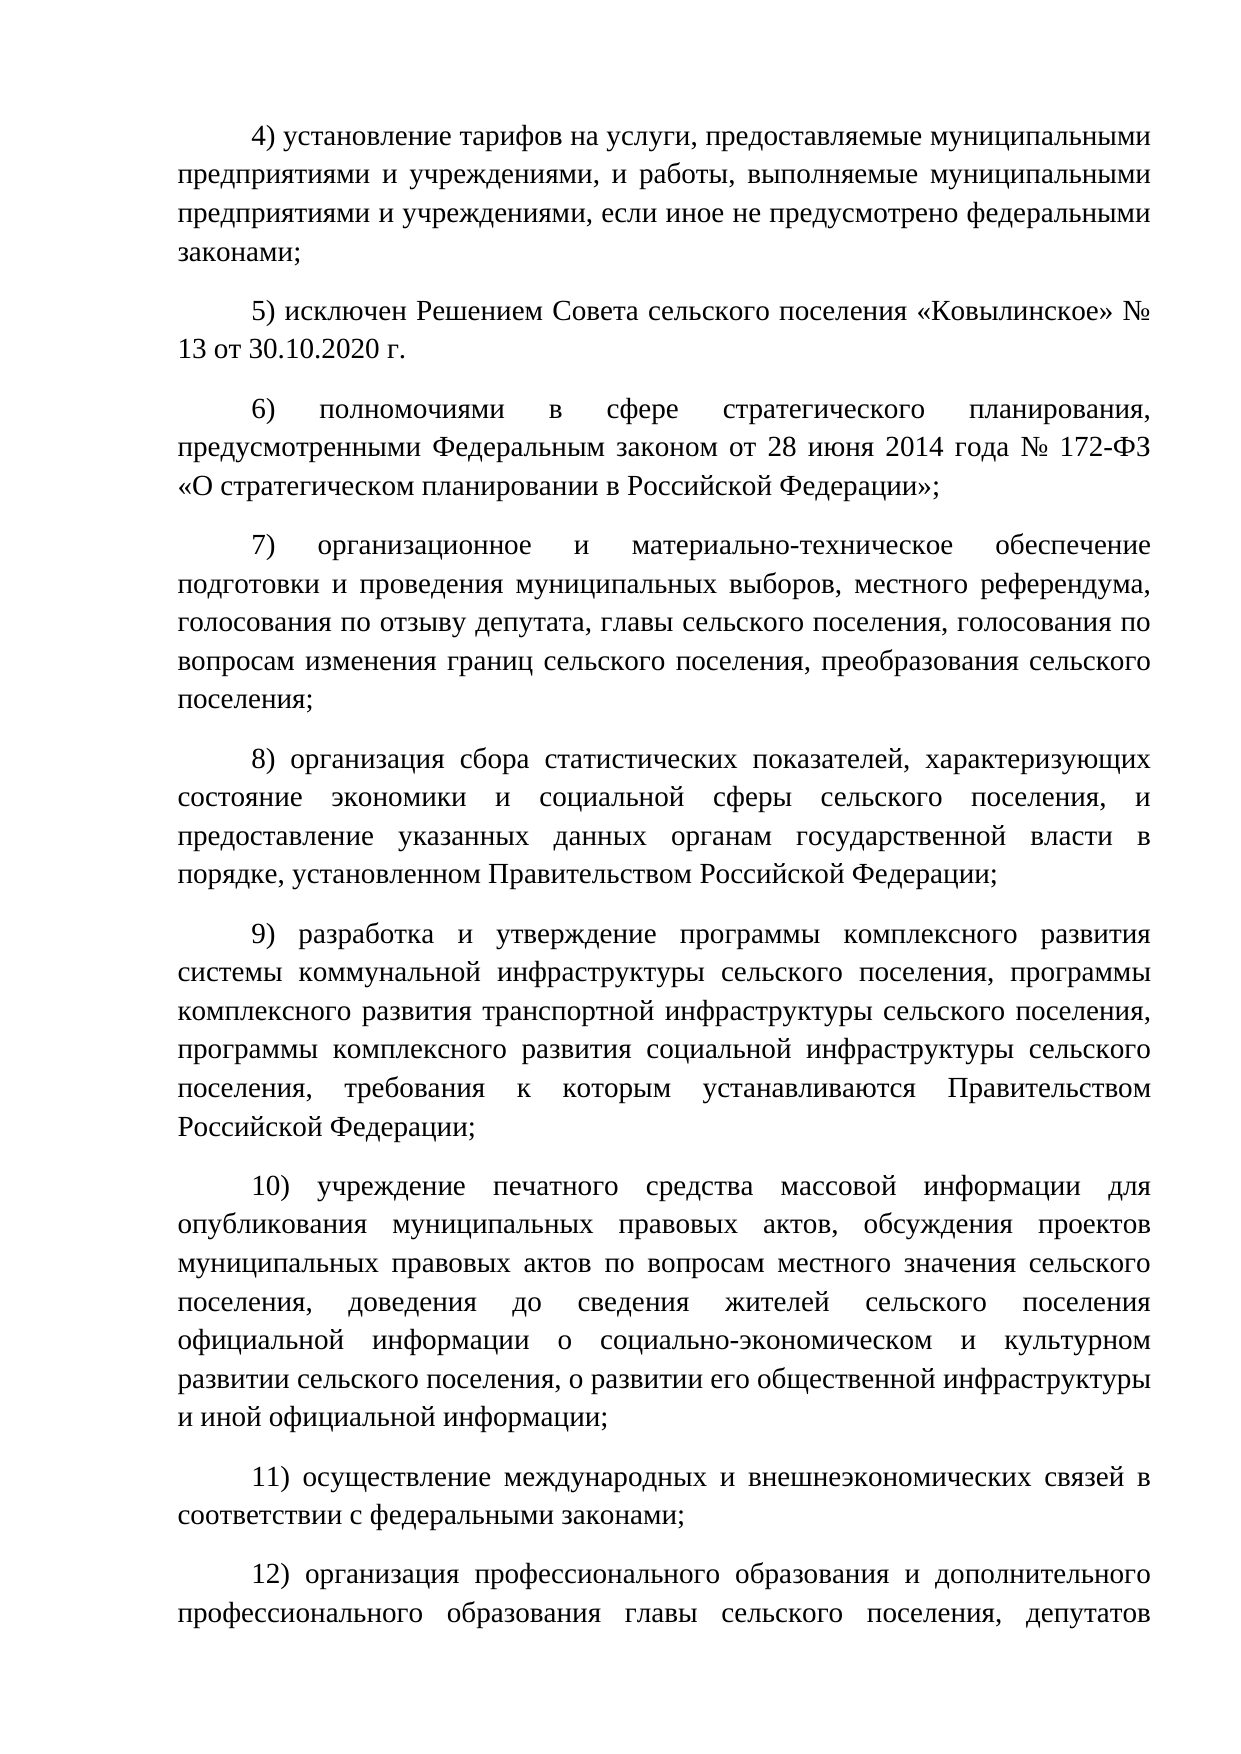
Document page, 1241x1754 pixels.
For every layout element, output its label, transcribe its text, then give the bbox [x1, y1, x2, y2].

text 7) организационное и материально-техническое обеспечение подготовки и проведения муниципальных выборов, местного референдума, голосования по отзыву депутата, главы сельского поселения, голосования по вопросам изменения границ сельского поселения, преобразования сельского поселения; [177, 527, 1152, 715]
text 10) учреждение печатного средства массовой информации для опубликования муниципальных правовых актов, обсуждения проектов муниципальных правовых актов по вопросам местного значения сельского поселения, доведения до сведения жителей сельского поселения официальной информации о социально-экономическом и культурном развитии сельского поселения, о развитии его общественной инфраструктуры и иной официальной информации; [177, 1168, 1152, 1433]
text 5) исключен Решением Совета сельского поселения «Ковылинское» № 13 от 30.10.2020 г. [177, 293, 1152, 365]
text 11) осуществление международных и внешнеэкономических связей в соответствии с федеральными законами; [177, 1459, 1152, 1531]
text 6) полномочиями в сфере стратегического планирования, предусмотренными Федеральным законом от 28 июня 2014 года № 172-ФЗ «О стратегическом планировании в Российской Федерации»; [177, 391, 1152, 502]
text 8) организация сбора статистических показателей, характеризующих состояние экономики и социальной сферы сельского поселения, и предоставление указанных данных органам государственной власти в порядке, установленном Правительством Российской Федерации; [177, 741, 1152, 890]
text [177, 1557, 1152, 1629]
text 4) установление тарифов на услуги, предоставляемые муниципальными предприятиями и учреждениями, и работы, выполняемые муниципальными предприятиями и учреждениями, если иное не предусмотрено федеральными законами; [177, 118, 1152, 267]
text 9) разработка и утверждение программы комплексного развития системы коммунальной инфраструктуры сельского поселения, программы комплексного развития транспортной инфраструктуры сельского поселения, программы комплексного развития социальной инфраструктуры сельского поселения, требования к которым устанавливаются Правительством Российской Федерации; [177, 916, 1152, 1142]
